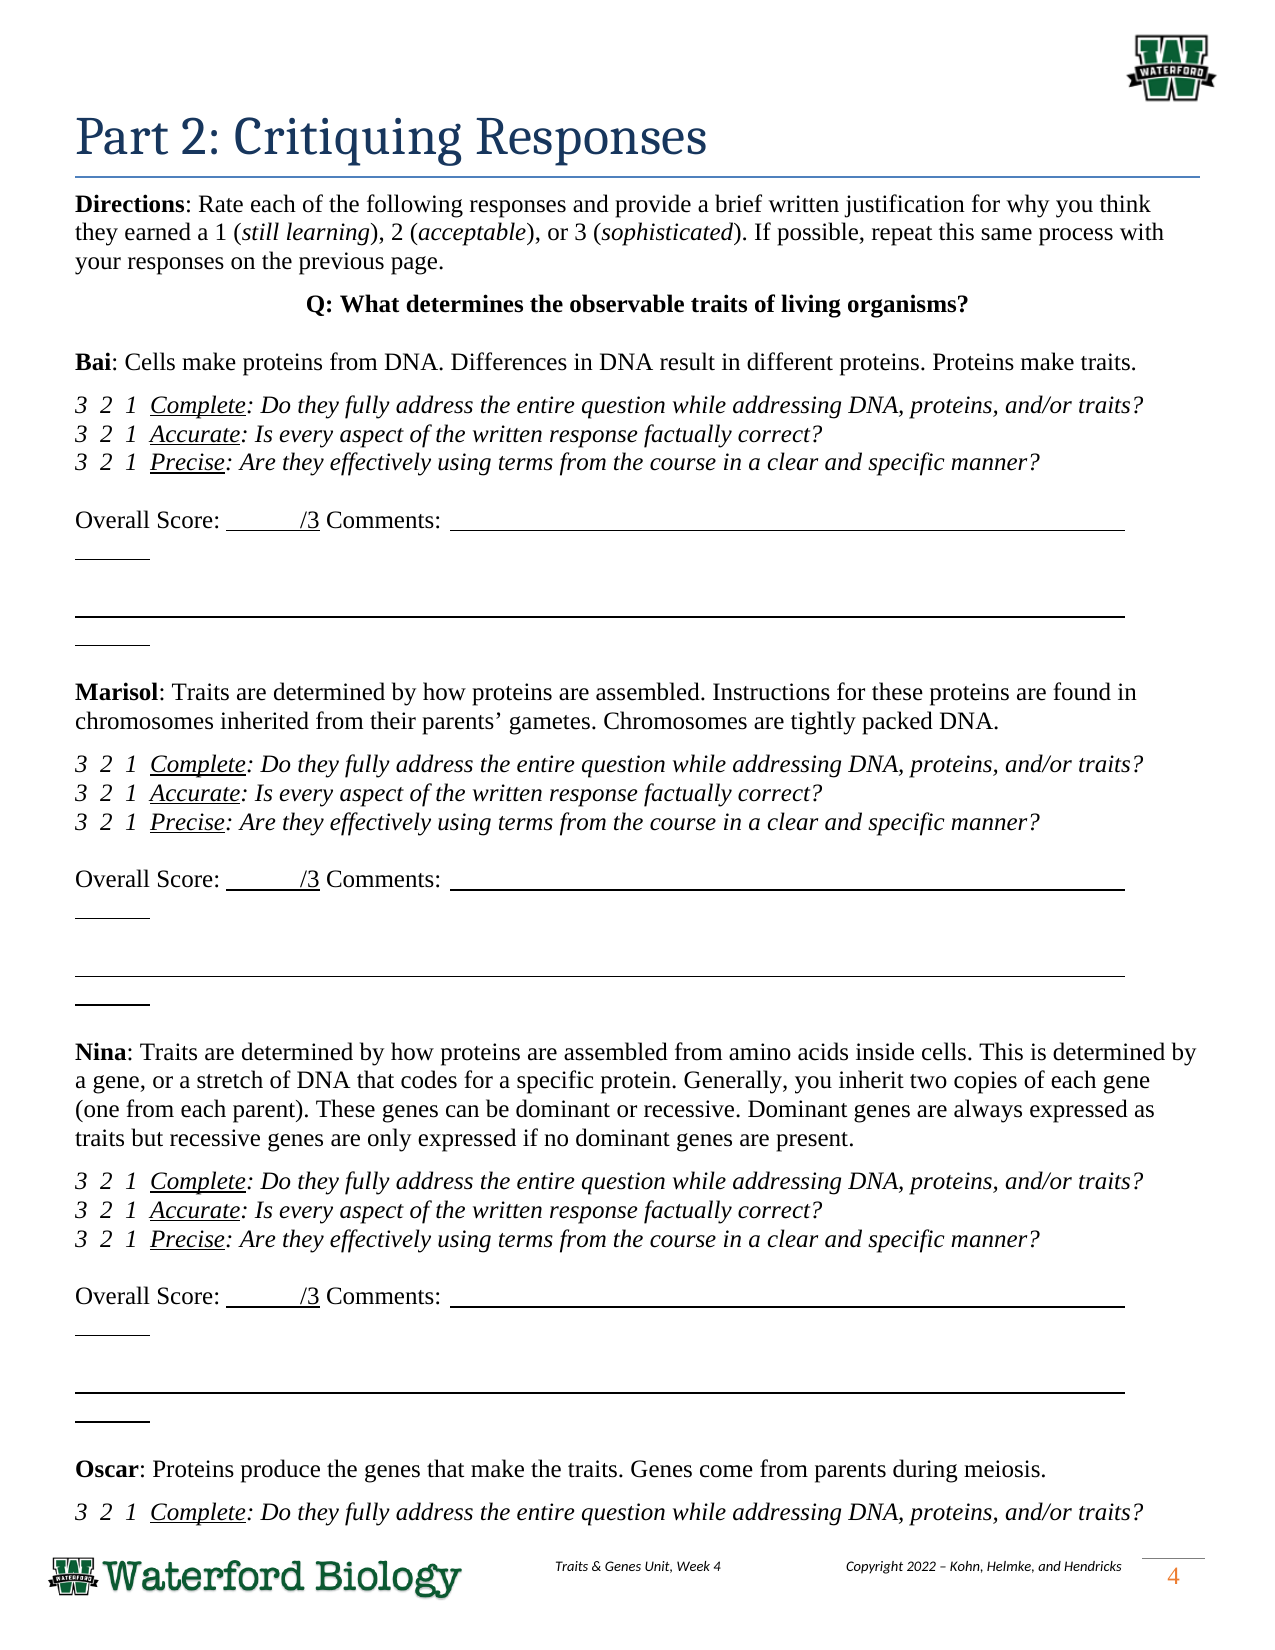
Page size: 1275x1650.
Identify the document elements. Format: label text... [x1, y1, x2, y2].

text Overall Score: /3 Comments: [75, 864, 1200, 1037]
picture [41, 1552, 470, 1604]
text Oscar: Proteins produce the genes that make the traits. Genes come from parents during meiosis. [75, 1454, 1200, 1482]
text 3 2 1 Complete: Do they fully address the entire question while addressing DNA, proteins, and/or traits? [75, 1152, 1200, 1195]
text 3 2 1 Precise: Are they effectively using terms from the course in a clear and specific manner? [75, 807, 1200, 836]
text Overall Score: /3 Comments: [75, 1281, 1200, 1454]
text 3 2 1 Accurate: Is every aspect of the written response factually correct? [75, 419, 1200, 447]
title Part 2: Critiquing Responses [75, 106, 1200, 176]
text 3 2 1 Complete: Do they fully address the entire question while addressing DNA, proteins, and/or traits? [75, 1482, 1200, 1526]
text 3 2 1 Accurate: Is every aspect of the written response factually correct? [75, 1195, 1200, 1224]
text 3 2 1 Complete: Do they fully address the entire question while addressing DNA, proteins, and/or traits? [75, 376, 1200, 419]
text Bai: Cells make proteins from DNA. Differences in DNA result in different proteins. Proteins make traits. [75, 347, 1200, 376]
text Marisol: Traits are determined by how proteins are assembled. Instructions for these proteins are found in chromosomes inherited from their parents’ gametes. Chromosomes are tightly packed DNA. [75, 677, 1200, 735]
text Directions: Rate each of the following responses and provide a brief written justification for why you think they earned a 1 (still learning), 2 (acceptable), or 3 (sophisticated). If possible, repeat this same process with your responses on the previous page. [75, 189, 1200, 275]
text Nina: Traits are determined by how proteins are assembled from amino acids inside cells. This is determined by a gene, or a stretch of DNA that codes for a specific protein. Generally, you inherit two copies of each gene (one from each parent). These genes can be dominant or recessive. Dominant genes are always expressed as traits but recessive genes are only expressed if no dominant genes are present. [75, 1037, 1200, 1152]
text Overall Score: /3 Comments: [75, 505, 1200, 677]
text Q: What determines the observable traits of living organisms? [75, 289, 1200, 347]
picture [1121, 29, 1221, 106]
text 3 2 1 Precise: Are they effectively using terms from the course in a clear and specific manner? [75, 447, 1200, 476]
text 3 2 1 Precise: Are they effectively using terms from the course in a clear and specific manner? [75, 1224, 1200, 1252]
text 3 2 1 Accurate: Is every aspect of the written response factually correct? [75, 778, 1200, 807]
text 3 2 1 Complete: Do they fully address the entire question while addressing DNA, proteins, and/or traits? [75, 749, 1200, 778]
